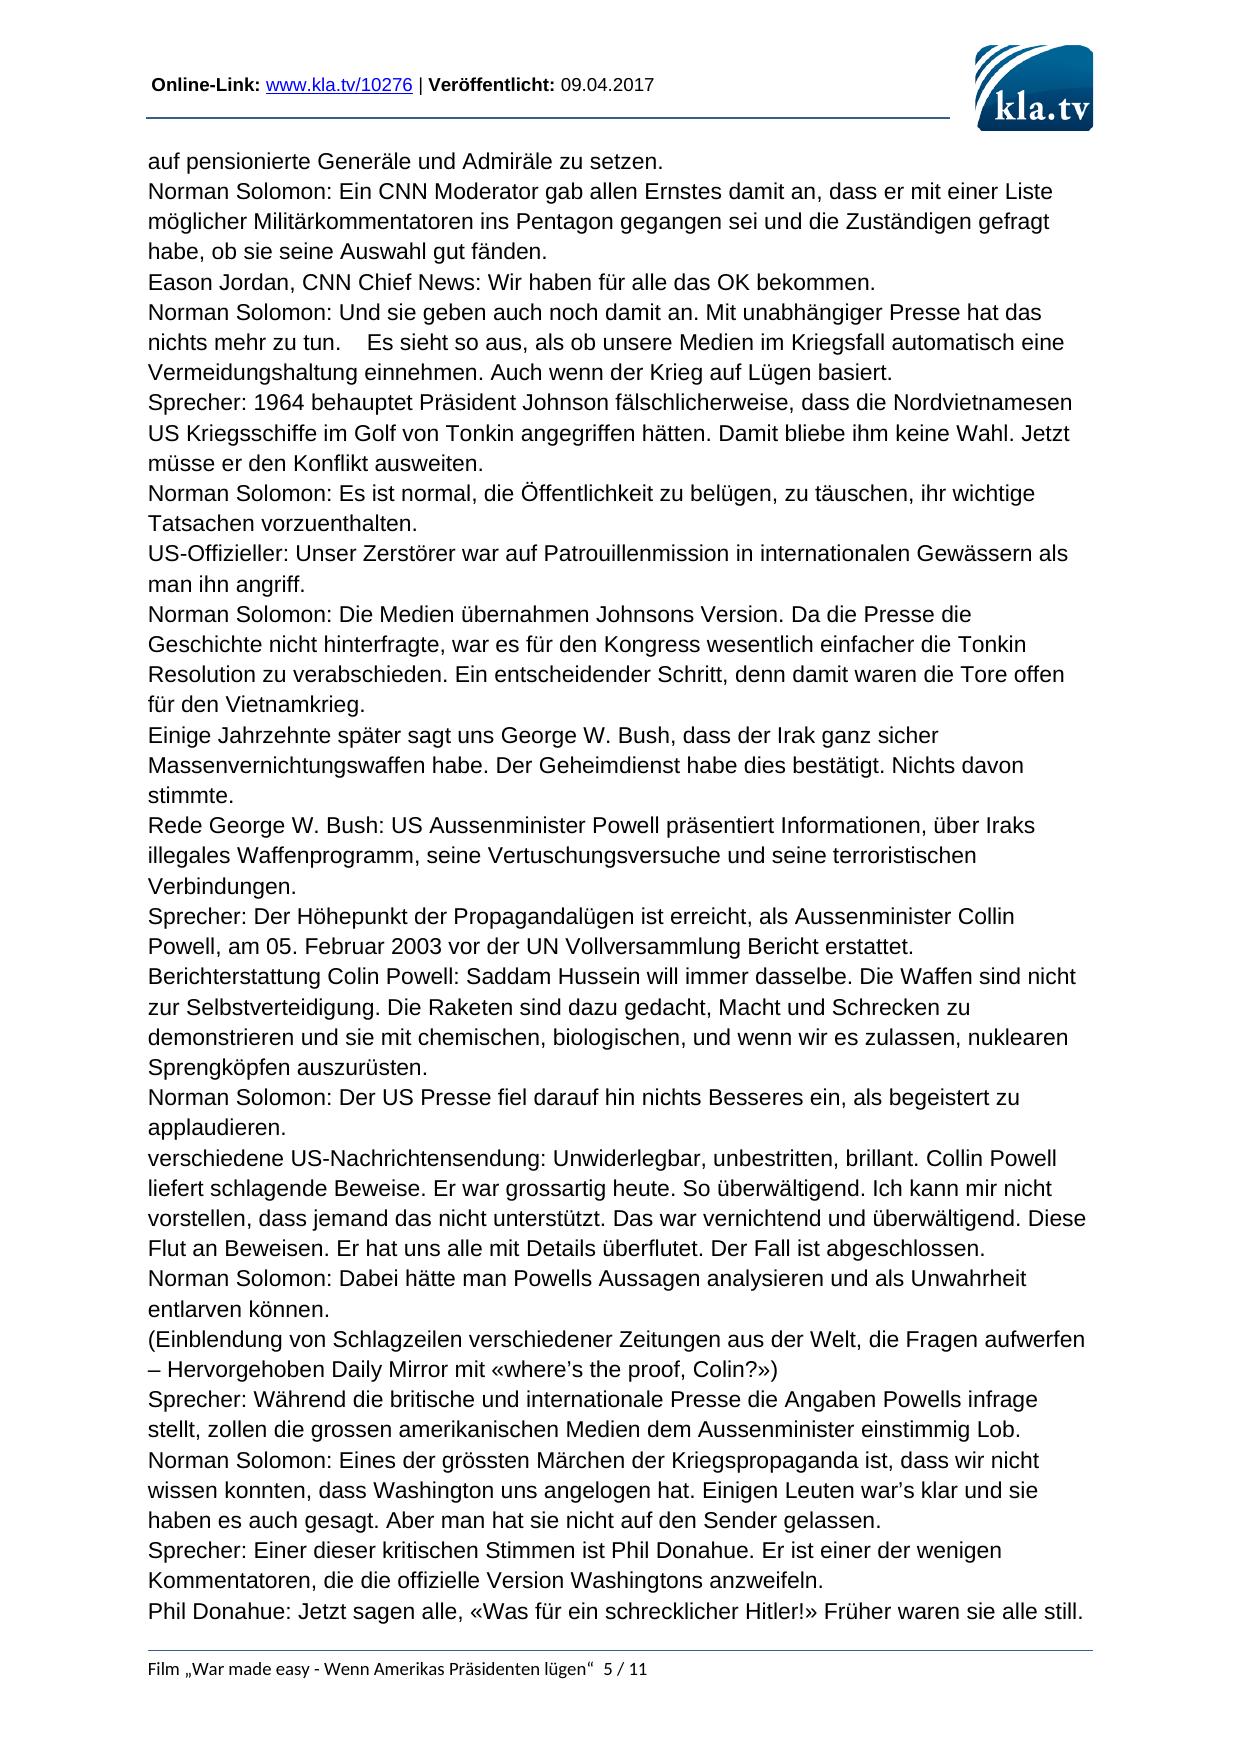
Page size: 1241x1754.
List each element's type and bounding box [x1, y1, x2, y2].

text [148, 148, 1093, 1624]
